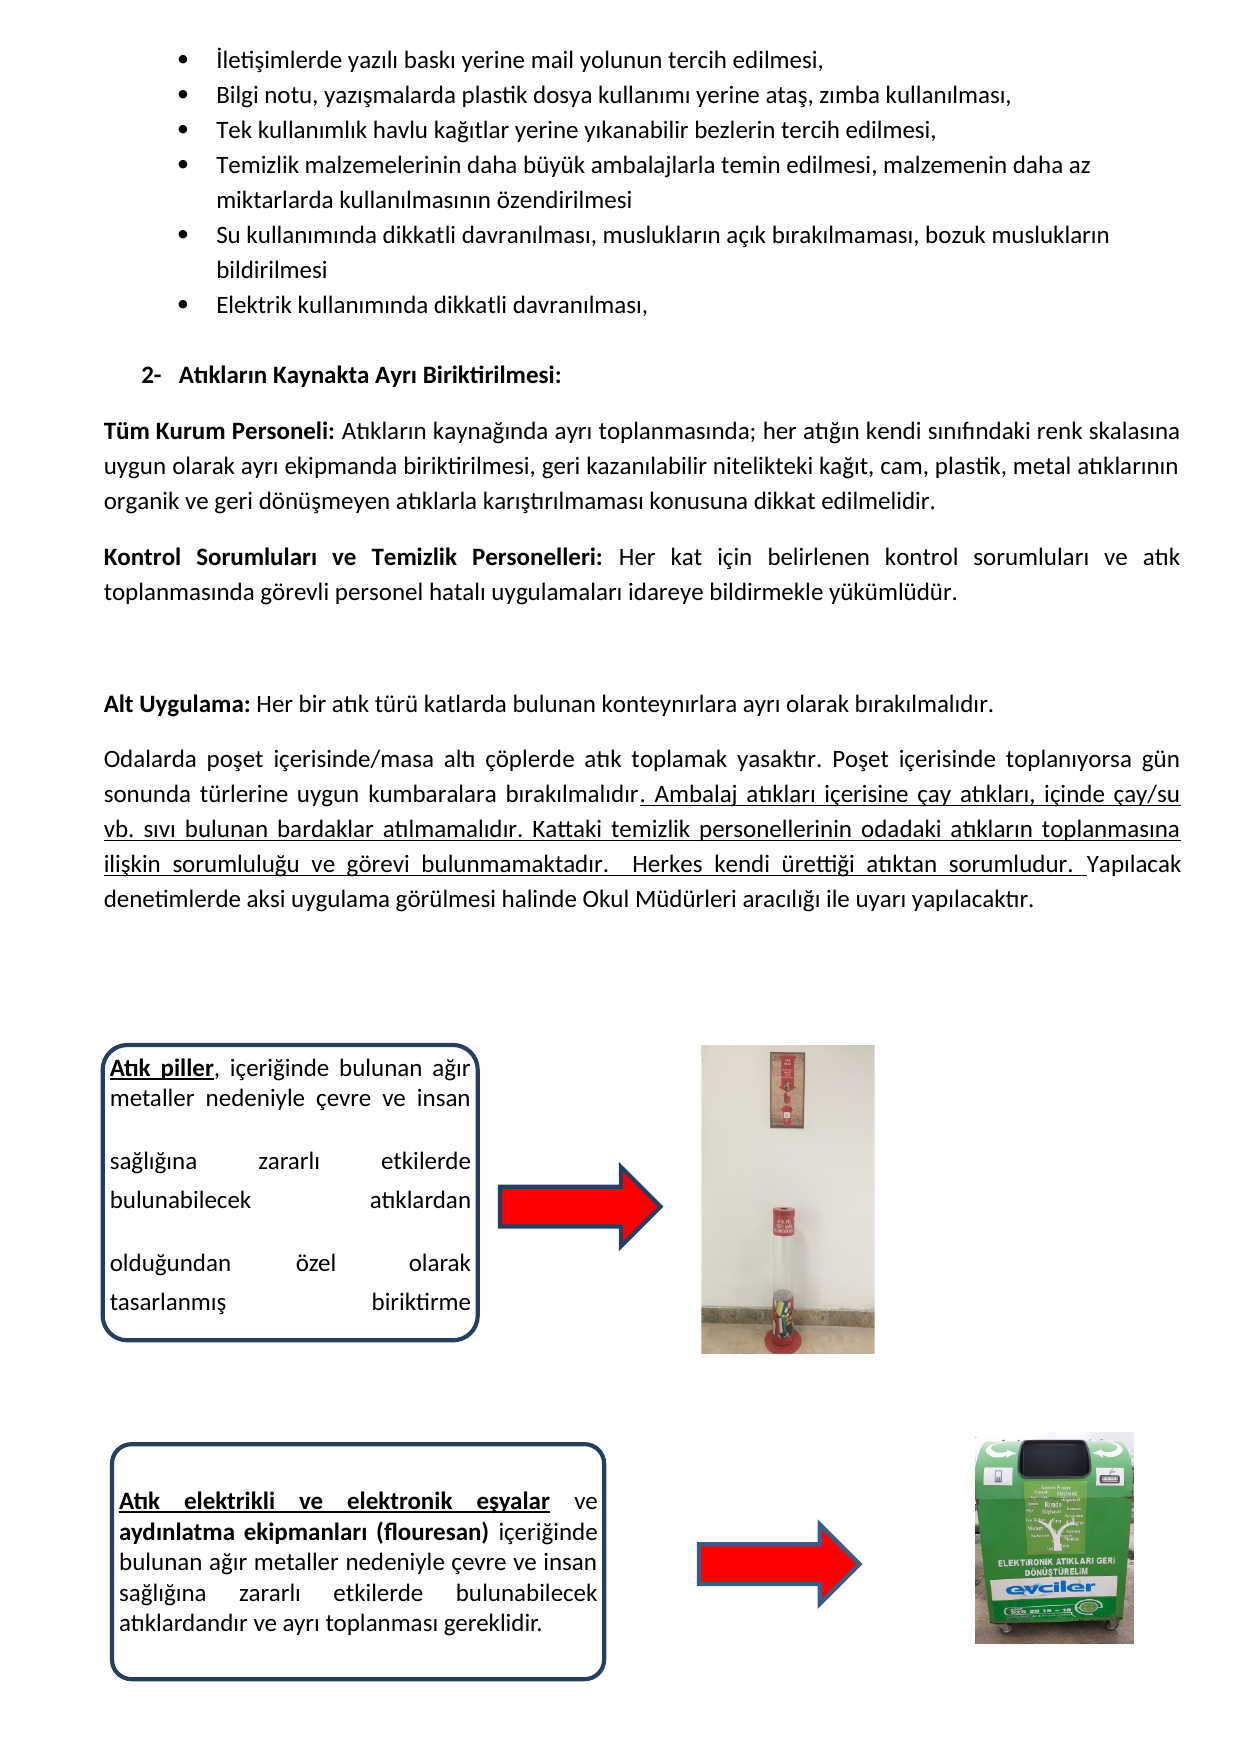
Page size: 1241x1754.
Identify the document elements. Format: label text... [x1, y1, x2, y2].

text Kontrol Sorumluları ve Temizlik Personelleri: Her kat için belirlenen kontrol sorumluları ve atık toplanmasında görevli personel hatalı uygulamaları idareye bildirmekle yükümlüdür. [103, 541, 1181, 607]
list İletişimlerde yazılı baskı yerine mail yolunun tercih edilmesi, [178, 44, 1181, 75]
text Odalarda poşet içerisinde/masa altı çöplerde atık toplamak yasaktır. Poşet içerisinde toplanıyorsa gün sonunda türlerine uygun kumbaralara bırakılmalıdır. Ambalaj atıkları içerisine çay atıkları, içinde çay/su vb. sıvı bulunan bardaklar atılmamalıdır. Kattaki temizlik personellerinin odadaki atıkların toplanmasına ilişkin sorumluluğu ve görevi bulunmamaktadır. Herkes kendi ürettiği atıktan sorumludur. Yapılacak denetimlerde aksi uygulama görülmesi halinde Okul Müdürleri aracılığı ile uyarı yapılacaktır. [103, 841, 1181, 914]
text Tüm Kurum Personeli: Atıkların kaynağında ayrı toplanmasında; her atığın kendi sınıfındaki renk skalasına uygun olarak ayrı ekipmanda biriktirilmesi, geri kazanılabilir nitelikteki kağıt, cam, plastik, metal atıklarının organik ve geri dönüşmeyen atıklarla karıştırılmaması konusuna dikkat edilmelidir. [103, 415, 1181, 516]
picture [701, 1045, 875, 1354]
list Temizlik malzemelerinin daha büyük ambalajlarla temin edilmesi, malzemenin daha az miktarlarda kullanılmasının özendirilmesi [178, 149, 1181, 215]
list Su kullanımında dikkatli davranılması, muslukların açık bırakılmaması, bozuk muslukların bildirilmesi [178, 219, 1181, 285]
list Bilgi notu, yazışmalarda plastik dosya kullanımı yerine ataş, zımba kullanılması, [178, 79, 1181, 110]
text Odalarda poşet içerisinde/masa altı çöplerde atık toplamak yasaktır. Poşet içerisinde toplanıyorsa gün sonunda türlerine uygun kumbaralara bırakılmalıdır. Ambalaj atıkları içerisine çay atıkları, içinde çay/su vb. sıvı bulunan bardaklar atılmamalıdır. Kattaki temizlik personellerinin odadaki atıkların toplanmasına ilişkin sorumluluğu ve görevi bulunmamaktadır. Herkes kendi ürettiği atıktan sorumludur. Yapılacak denetimlerde aksi uygulama görülmesi halinde Okul Müdürleri aracılığı ile uyarı yapılacaktır. [103, 743, 1181, 840]
picture [975, 1432, 1134, 1644]
list Tek kullanımlık havlu kağıtlar yerine yıkanabilir bezlerin tercih edilmesi, [178, 114, 1181, 145]
list Atıkların Kaynakta Ayrı Biriktirilmesi: [141, 359, 1181, 390]
text Alt Uygulama: Her bir atık türü katlarda bulunan konteynırlara ayrı olarak bırakılmalıdır. [103, 688, 1181, 718]
list Elektrik kullanımında dikkatli davranılması, [178, 289, 1181, 320]
